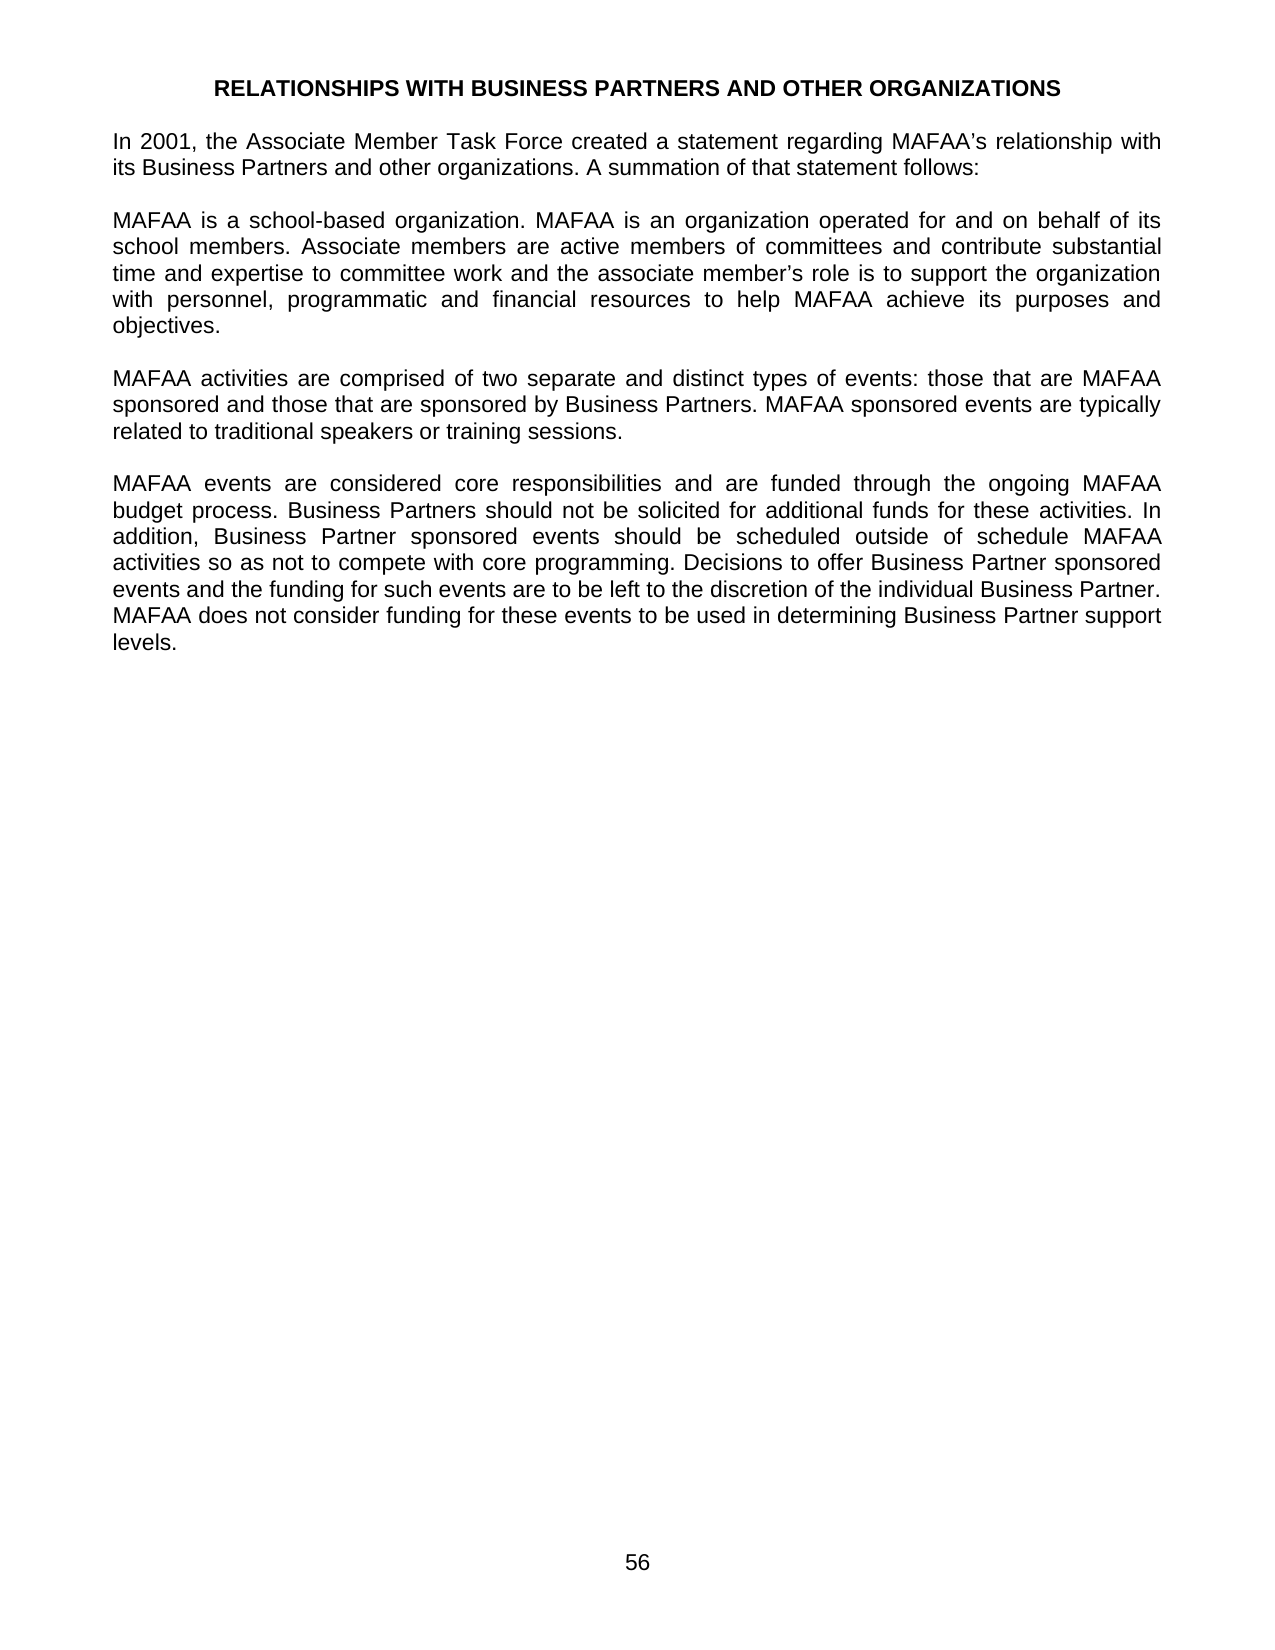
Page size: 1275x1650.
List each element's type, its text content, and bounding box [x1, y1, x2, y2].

text In 2001, the Associate Member Task Force created a statement regarding MAFAA’s relationship with its Business Partners and other organizations. A summation of that statement follows: [112, 128, 1162, 180]
text MAFAA is a school-based organization. MAFAA is an organization operated for and on behalf of its school members. Associate members are active members of committees and contribute substantial time and expertise to committee work and the associate member’s role is to support the organization with personnel, programmatic and financial resources to help MAFAA achieve its purposes and objectives. [112, 207, 1162, 338]
text MAFAA events are considered core responsibilities and are funded through the ongoing MAFAA budget process. Business Partners should not be solicited for additional funds for these activities. In addition, Business Partner sponsored events should be scheduled outside of schedule MAFAA activities so as not to compete with core programming. Decisions to offer Business Partner sponsored events and the funding for such events are to be left to the discretion of the individual Business Partner. MAFAA does not consider funding for these events to be used in determining Business Partner support levels. [112, 470, 1162, 655]
text MAFAA activities are comprised of two separate and distinct types of events: those that are MAFAA sponsored and those that are sponsored by Business Partners. MAFAA sponsored events are typically related to traditional speakers or training sessions. [112, 365, 1162, 444]
subtitle RELATIONSHIPS WITH BUSINESS PARTNERS AND OTHER ORGANIZATIONS [112, 75, 1162, 101]
